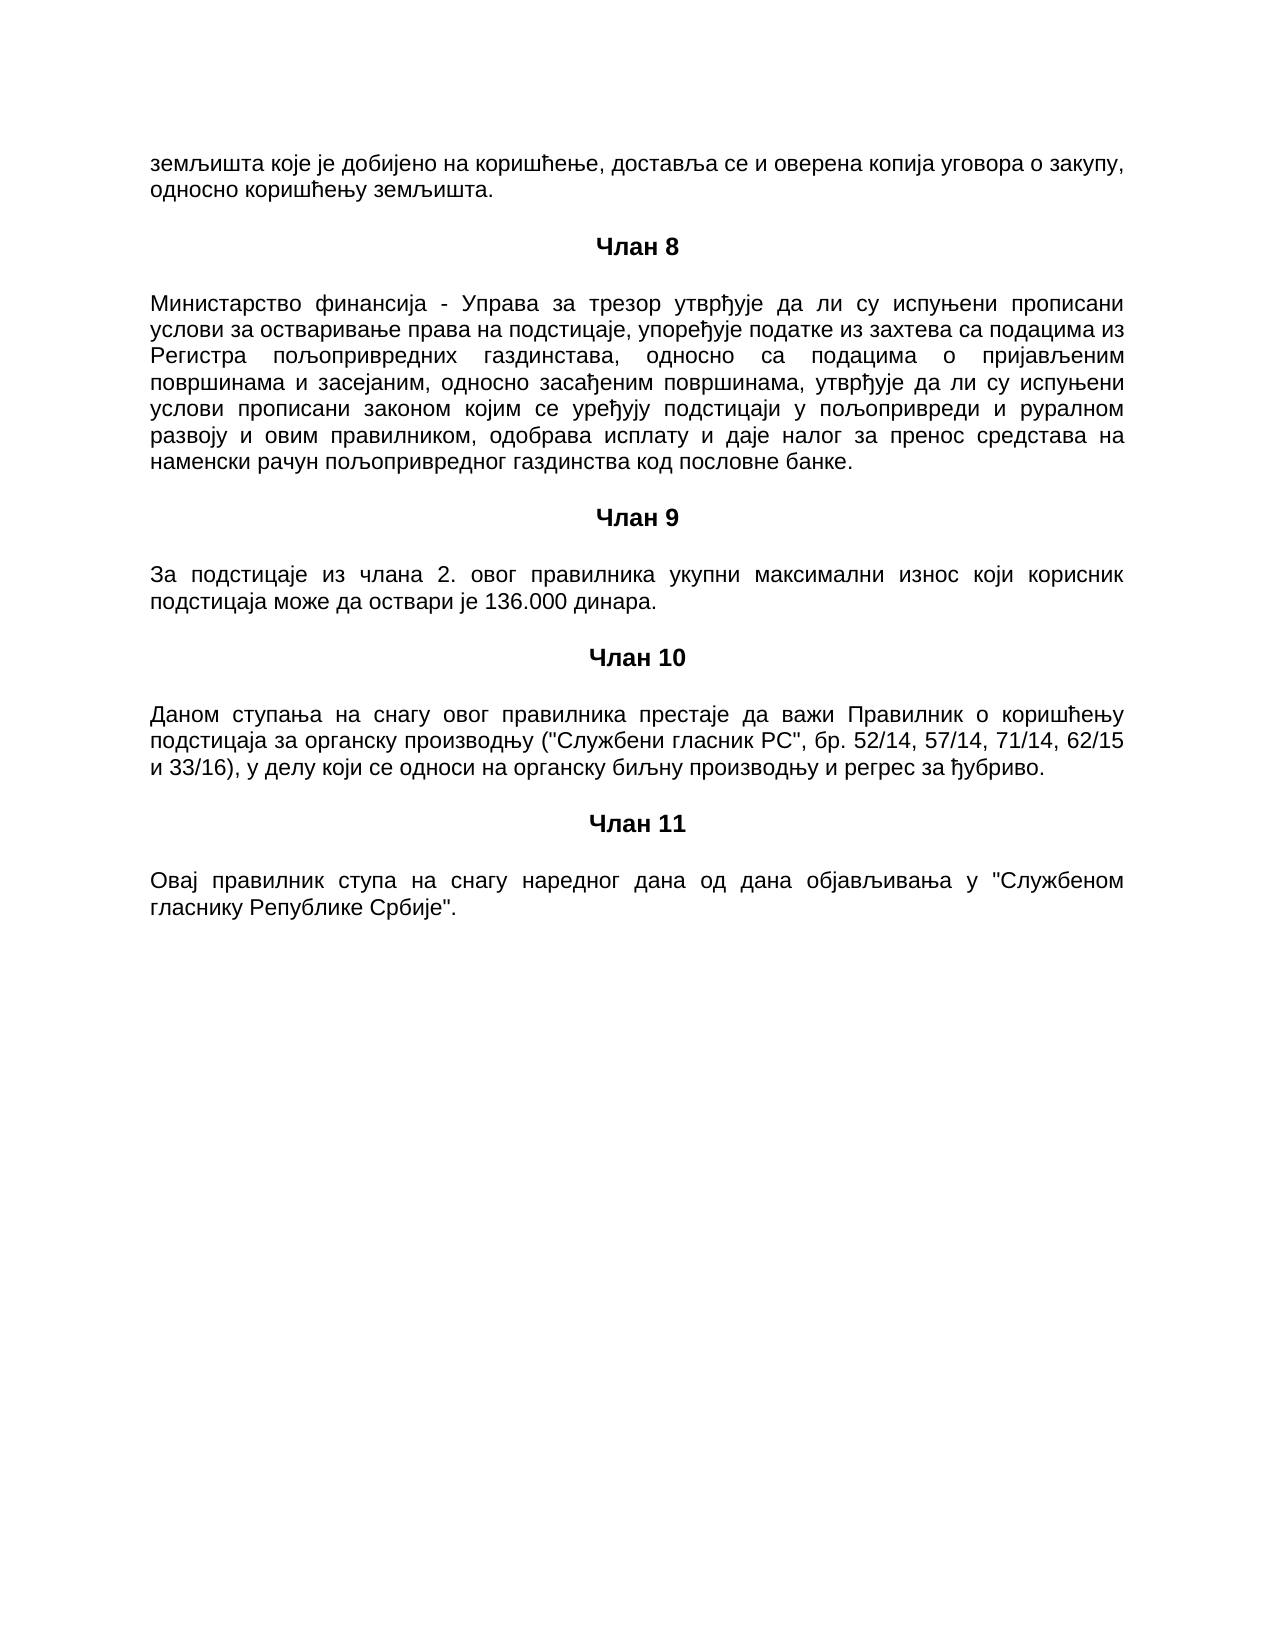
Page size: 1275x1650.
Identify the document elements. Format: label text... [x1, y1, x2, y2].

text Члан 8 [150, 232, 1125, 261]
text За подстицаје из члана 2. овог правилника укупни максимални износ који корисник подстицаја може да оствари је 136.000 динара. [150, 561, 1125, 614]
text Даном ступања на снагу овог правилника престаје да важи Правилник о коришћењу подстицаја за органску производњу ("Службени гласник РС", бр. 52/14, 57/14, 71/14, 62/15 и 33/16), у делу који се односи на органску биљну производњу и регрес за ђубриво. [150, 701, 1125, 780]
text Члан 11 [150, 809, 1125, 838]
text Члан 10 [150, 643, 1125, 672]
text Министарство финансија - Управа за трезор утврђује да ли су испуњени прописани услови за остваривање права на подстицаје, упоређује податке из захтева са подацима из Регистра пољопривредних газдинстава, односно са подацима о пријављеним површинама и засејаним, односно засађеним површинама, утврђује да ли су испуњени услови прописани законом којим се уређују подстицаји у пољопривреди и руралном развоју и овим правилником, одобрава исплату и даје налог за пренос средстава на наменски рачун пољопривредног газдинства код пословне банке. [150, 290, 1125, 474]
text Овај правилник ступа на снагу наредног дана од дана објављивања у "Службеном гласнику Републике Србије". [150, 867, 1125, 920]
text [150, 150, 1125, 203]
text Члан 9 [150, 503, 1125, 532]
